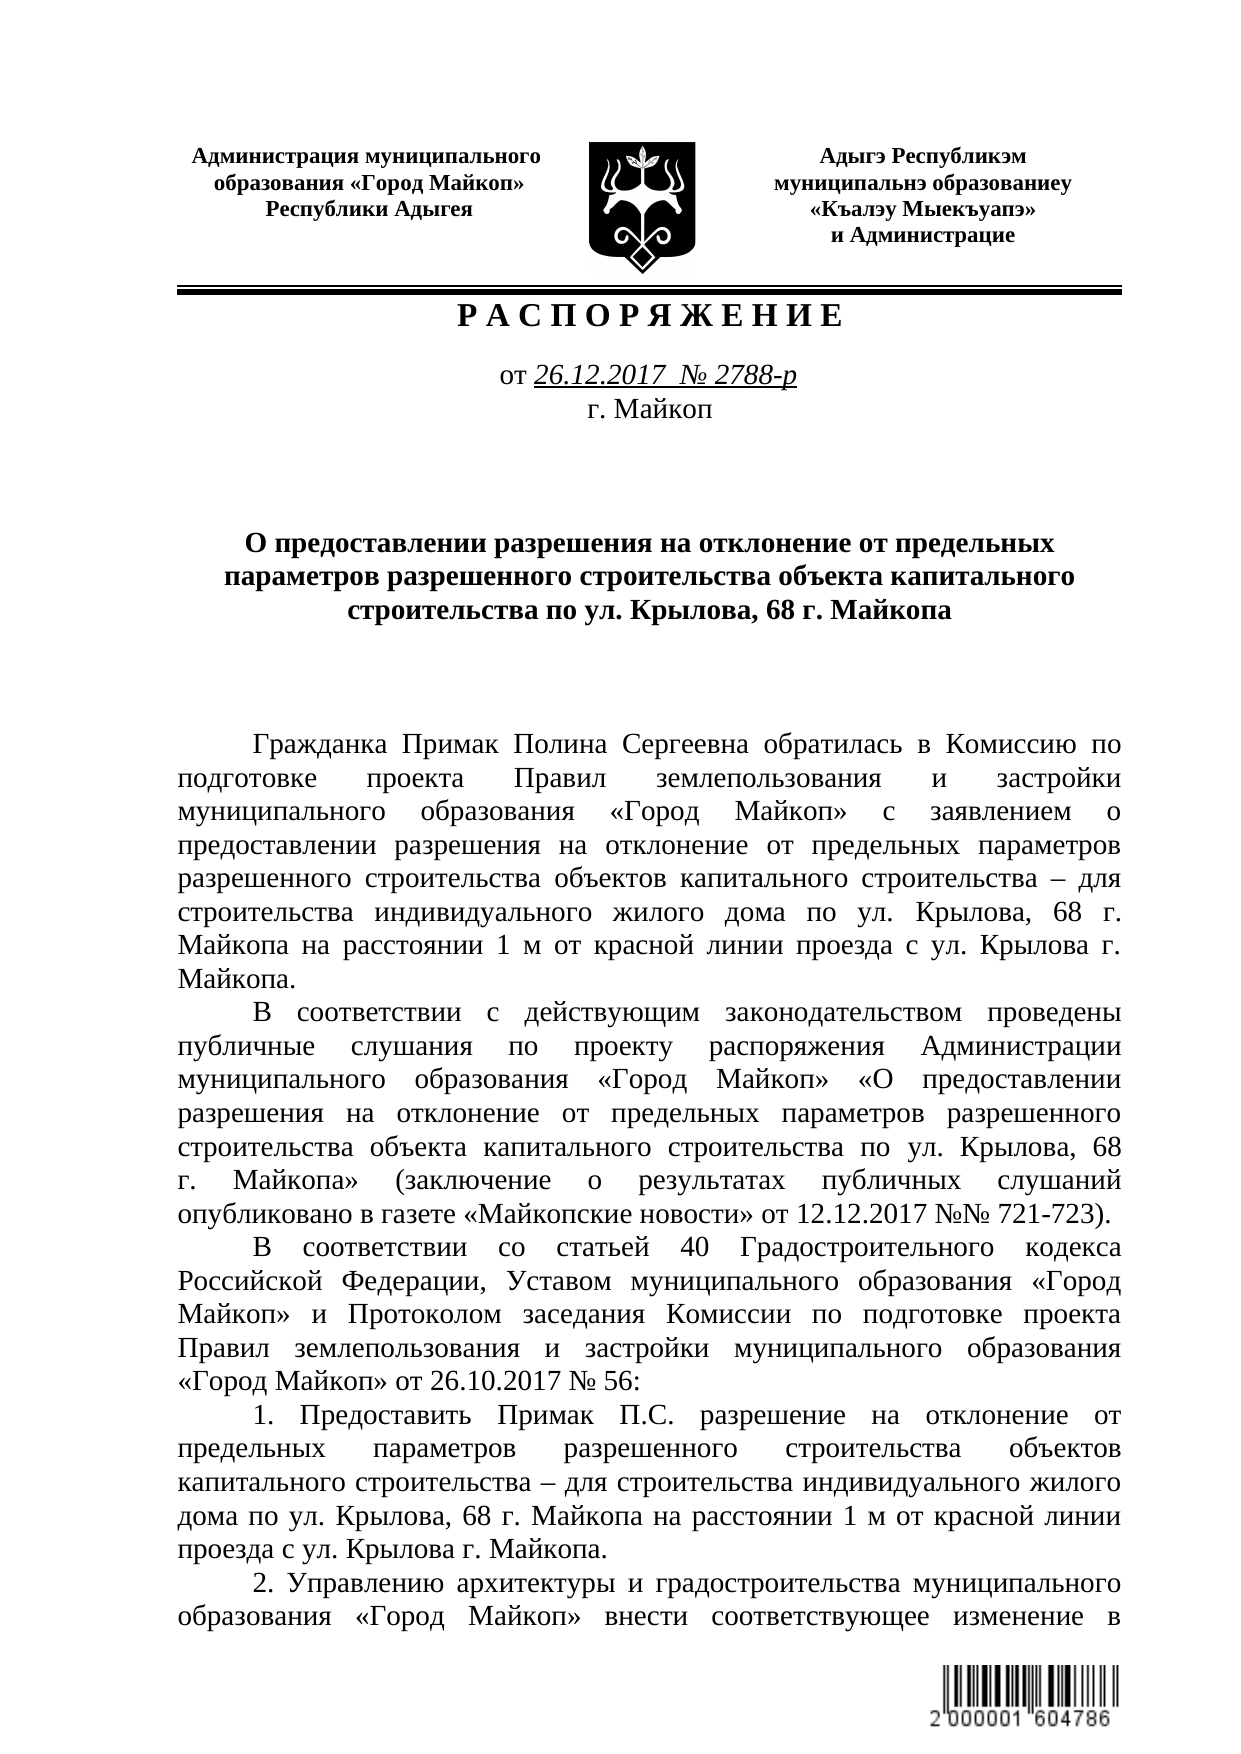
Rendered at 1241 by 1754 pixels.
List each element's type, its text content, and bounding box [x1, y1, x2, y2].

text от 26.12.2017 № 2788-р [177, 357, 1122, 391]
text В соответствии с действующим законодательством проведены публичные слушания по проекту распоряжения Администрации муниципального образования «Город Майкоп» «О предоставлении разрешения на отклонение от предельных параметров разрешенного строительства объекта капитального строительства по ул. Крылова, 68 г. Майкопа» (заключение о результатах публичных слушаний опубликовано в газете «Майкопские новости» от 12.12.2017 №№ 721-723). [177, 994, 1122, 1229]
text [177, 1565, 1122, 1632]
table_header Администрация муниципального образования «Город Майкоп» Республики Адыгея [177, 142, 561, 285]
text Гражданка Примак Полина Сергеевна обратилась в Комиссию по подготовке проекта Правил землепользования и застройки муниципального образования «Город Майкоп» с заявлением о предоставлении разрешения на отклонение от предельных параметров разрешенного строительства объектов капитального строительства – для строительства индивидуального жилого дома по ул. Крылова, 68 г. Майкопа на расстоянии 1 м от красной линии проезда с ул. Крылова г. Майкопа. [177, 726, 1122, 994]
text О предоставлении разрешения на отклонение от предельных [177, 525, 1122, 558]
picture [589, 142, 696, 274]
table_header Адыгэ Республикэм муниципальнэ образованиеу «Къалэу Мыекъуапэ» и Администрацие [724, 142, 1122, 285]
text г. Майкоп [177, 391, 1122, 424]
text параметров разрешенного строительства объекта капитального [177, 558, 1122, 592]
table_header [561, 142, 723, 285]
text строительства по ул. Крылова, 68 г. Майкопа [177, 592, 1122, 626]
picture [929, 1665, 1139, 1730]
subtitle Р А С П О Р Я Ж Е Н И Е [177, 295, 1122, 333]
text В соответствии со статьей 40 Градостроительного кодекса Российской Федерации, Уставом муниципального образования «Город Майкоп» и Протоколом заседания Комиссии по подготовке проекта Правил землепользования и застройки муниципального образования «Город Майкоп» от 26.10.2017 № 56: [177, 1229, 1122, 1397]
text 1. Предоставить Примак П.С. разрешение на отклонение от предельных параметров разрешенного строительства объектов капитального строительства – для строительства индивидуального жилого дома по ул. Крылова, 68 г. Майкопа на расстоянии 1 м от красной линии проезда с ул. Крылова г. Майкопа. [177, 1397, 1122, 1565]
